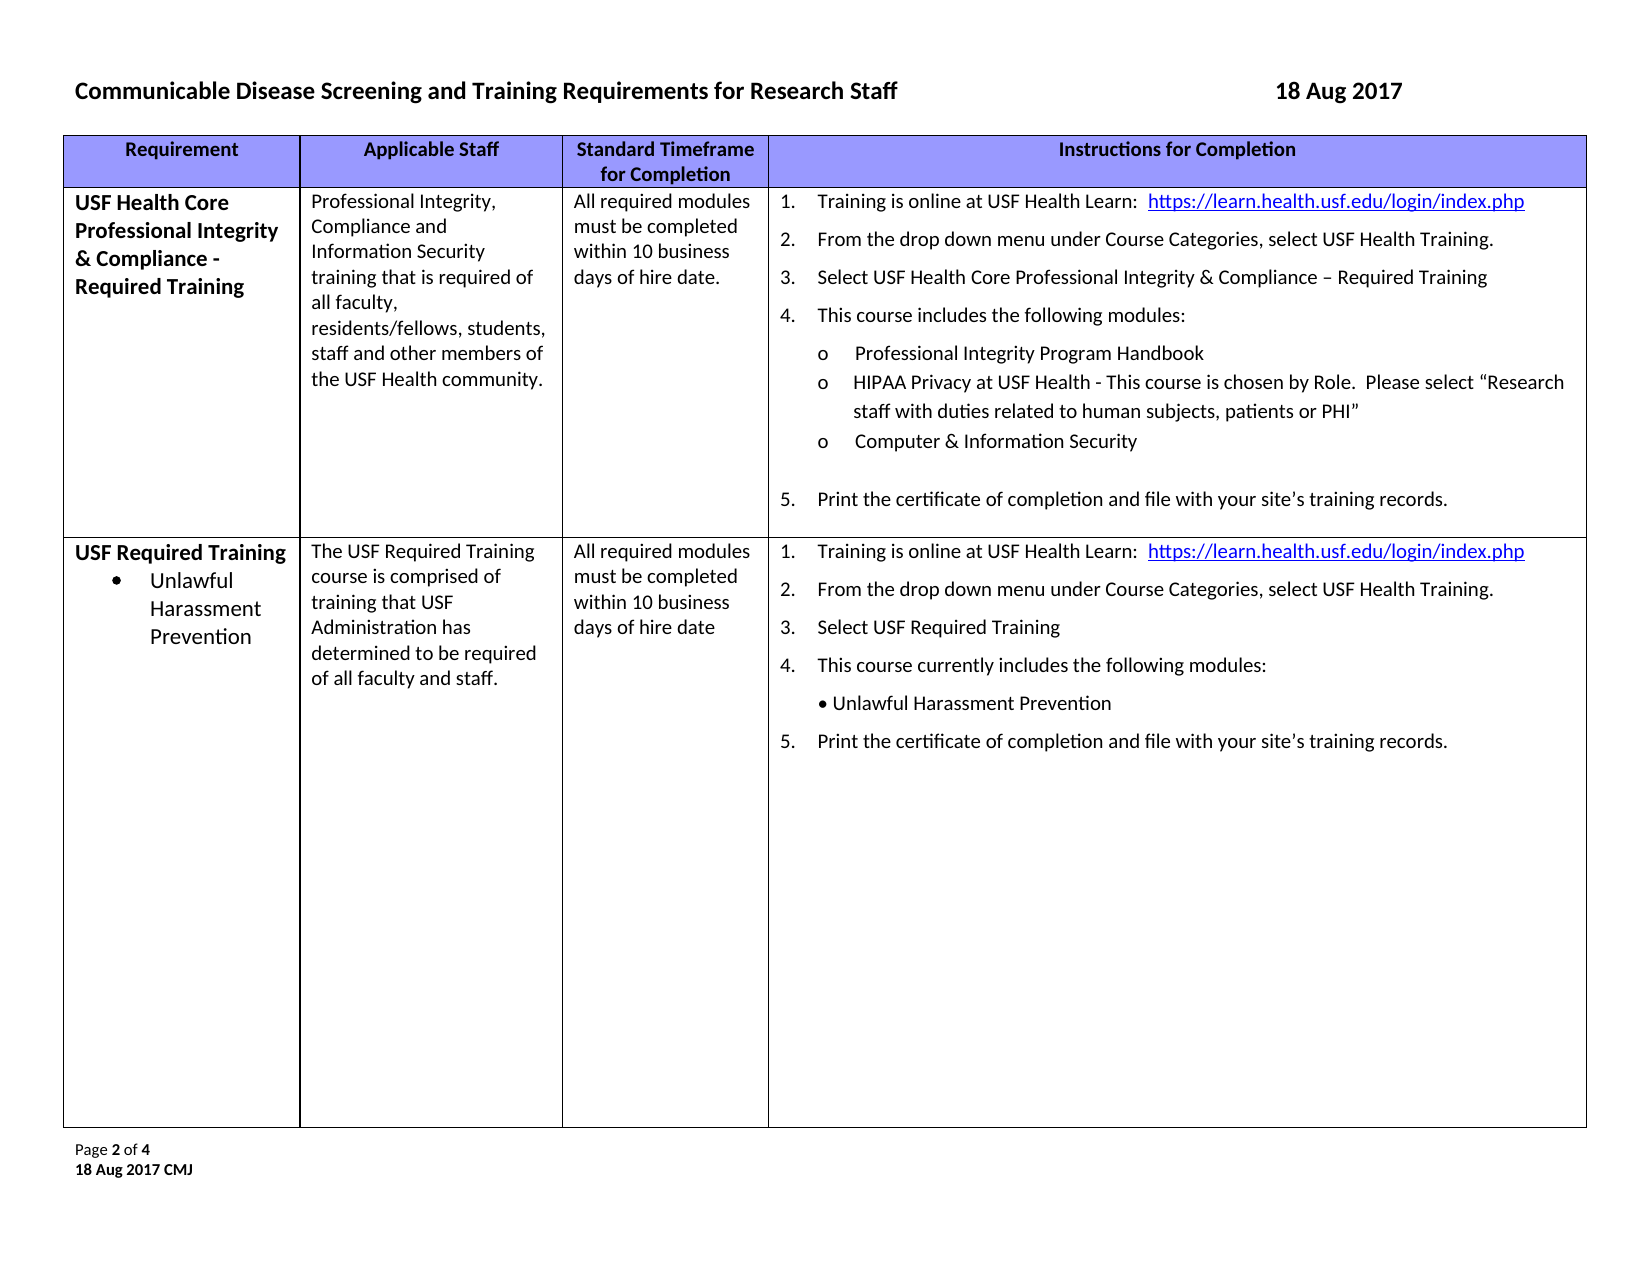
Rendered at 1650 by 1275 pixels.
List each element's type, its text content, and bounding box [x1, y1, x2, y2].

table_cell All required modules must be completed within 10 business days of hire date [563, 538, 768, 1127]
table_cell Training is online at USF Health Learn: https://learn.health.usf.edu/login/index.php From the drop down menu under Course Categories, select USF Health Training. Select USF Health Core Professional Integrity & Compliance – Required Training This course includes the following modules: o Professional Integrity Program Handbook o HIPAA Privacy at USF Health - This course is chosen by Role. Please select “Research staff with duties related to human subjects, patients or PHI” o Computer & Information Security Print the certificate of completion and file with your site’s training records. [769, 188, 1586, 537]
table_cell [563, 188, 768, 537]
table_header Requirement [64, 136, 299, 187]
table_cell Training is online at USF Health Learn: https://learn.health.usf.edu/login/index.php From the drop down menu under Course Categories, select USF Health Training. Select USF Required Training This course currently includes the following modules: • Unlawful Harassment Prevention Print the certificate of completion and file with your site’s training records. [769, 538, 1586, 1127]
table_header Applicable Staff [301, 136, 562, 187]
table_cell USF Required Training Unlawful Harassment Prevention [64, 538, 299, 1127]
table_cell Professional Integrity, Compliance and Information Security training that is required of all faculty, residents/fellows, students, staff and other members of the USF Health community. [301, 188, 562, 537]
table_header Instructions for Completion [769, 136, 1586, 187]
table_cell USF Health Core Professional Integrity & Compliance - Required Training [64, 188, 299, 537]
table_cell The USF Required Training course is comprised of training that USF Administration has determined to be required of all faculty and staff. [301, 538, 562, 1127]
table_header Standard Timeframe for Completion [563, 136, 768, 187]
